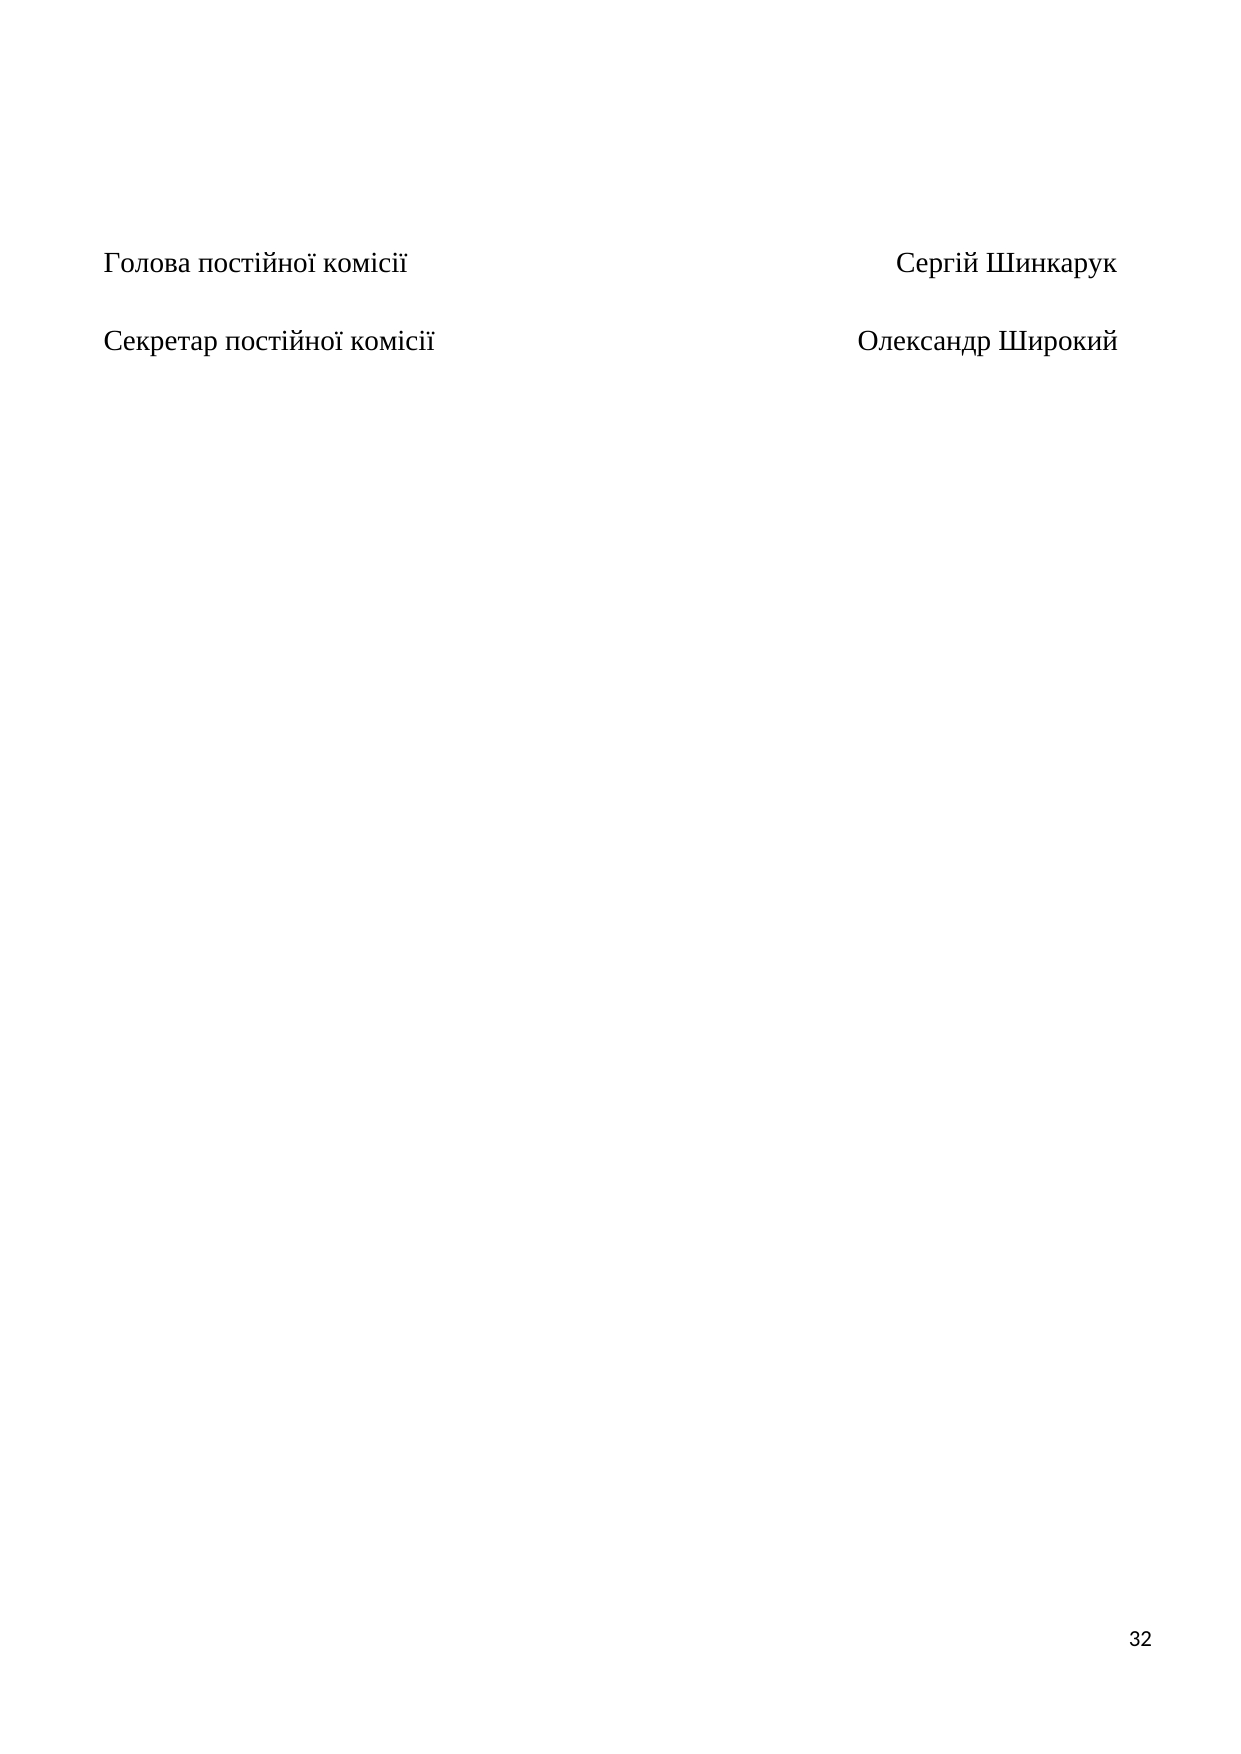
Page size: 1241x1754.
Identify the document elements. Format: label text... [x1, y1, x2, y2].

list Голова постійної комісії Сергій Шинкарук [103, 246, 1152, 279]
list Секретар постійної комісії Олександр Широкий [103, 323, 1152, 356]
